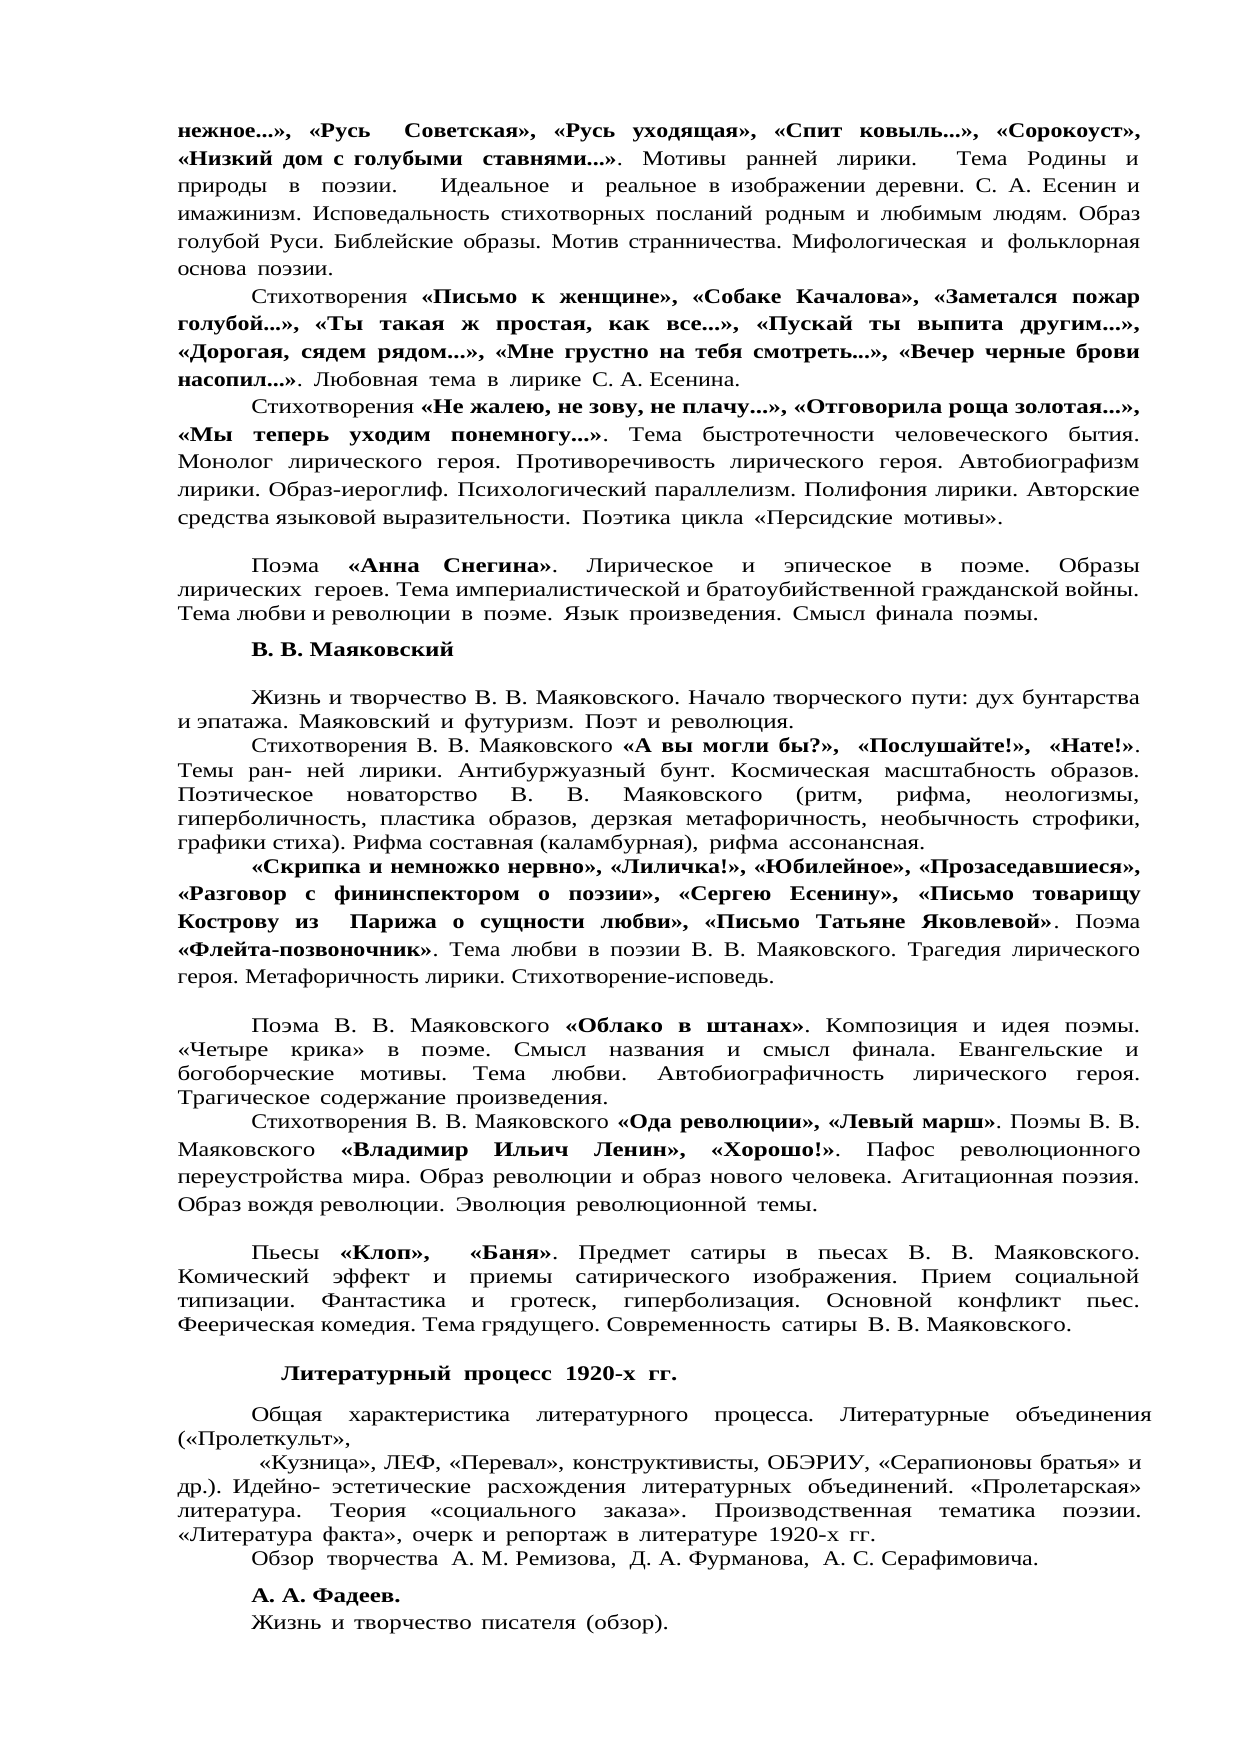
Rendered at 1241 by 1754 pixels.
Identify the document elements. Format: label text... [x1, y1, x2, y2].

text Обзор творчества А. М. Ремизова, Д. А. Фурманова, А. С. Серафимовича. [177, 1546, 1142, 1570]
text Поэма В. В. Маяковского «Облако в штанах». Композиция и идея поэмы. «Четыре крика» в поэме. Смысл названия и смысл финала. Евангельские и богоборческие мотивы. Тема любви. Автобиографичность лирического героя. Трагическое содержание произведения. [177, 1013, 1140, 1109]
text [177, 118, 1140, 280]
text Стихотворения В. В. Маяковского «А вы могли бы?», «Послушайте!», «Нате!». Темы ран- ней лирики. Антибуржуазный бунт. Космическая масштабность образов. Поэтическое новаторство В. В. Маяковского (ритм, рифма, неологизмы, гиперболичность, пластика образов, дерзкая метафоричность, необычность строфики, графики стиха). Рифма составная (каламбурная), рифма ассонансная. [177, 733, 1140, 854]
text Поэма «Анна Снегина». Лирическое и эпическое в поэме. Образы лирических героев. Тема империалистической и братоубийственной гражданской войны. Тема любви и революции в поэме. Язык произведения. Смысл финала поэмы. [177, 553, 1140, 625]
text Жизнь и творчество В. В. Маяковского. Начало творческого пути: дух бунтарства и эпатажа. Маяковский и футуризм. Поэт и революция. [177, 685, 1140, 733]
text А. А. Фадеев. [177, 1583, 860, 1607]
text «Скрипка и немножко нервно», «Лиличка!», «Юбилейное», «Прозаседавшиеся», «Разговор с фининспектором о поэзии», «Сергею Есенину», «Письмо товарищу Кострову из Парижа о сущности любви», «Письмо Татьяне Яковлевой». Поэма «Флейта-позвоночник». Тема любви в поэзии В. В. Маяковского. Трагедия лирического героя. Метафоричность лирики. Стихотворение-исповедь. [177, 854, 1140, 988]
text Стихотворения В. В. Маяковского «Ода революции», «Левый марш». Поэмы В. В. Маяковского «Владимир Ильич Ленин», «Хорошо!». Пафос революционного переустройства мира. Образ революции и образ нового человека. Агитационная поэзия. Образ вождя революции. Эволюция революционной темы. [177, 1109, 1141, 1216]
text Литературный процесс 1920-х гг. [207, 1360, 1152, 1384]
text Стихотворения «Письмо к женщине», «Собаке Качалова», «Заметался пожар голубой...», «Ты такая ж простая, как все...», «Пускай ты выпита другим...», «Дорогая, сядем рядом...», «Мне грустно на тебя смотреть...», «Вечер черные брови насопил...». Любовная тема в лирике С. А. Есенина. [177, 284, 1140, 391]
text Общая характеристика литературного процесса. Литературные объединения («Пролеткульт», [177, 1401, 1152, 1449]
text В. В. Маяковский [177, 637, 861, 661]
text Жизнь и творчество писателя (обзор). [177, 1610, 860, 1634]
text «Кузница», ЛЕФ, «Перевал», конструктивисты, ОБЭРИУ, «Серапионовы братья» и др.). Идейно- эстетические расхождения литературных объединений. «Пролетарская» литература. Теория «социального заказа». Производственная тематика поэзии. «Литература факта», очерк и репортаж в литературе 1920-х гг. [177, 1449, 1142, 1546]
text Пьесы «Клоп», «Баня». Предмет сатиры в пьесах В. В. Маяковского. Комический эффект и приемы сатирического изображения. Прием социальной типизации. Фантастика и гротеск, гиперболизация. Основной конфликт пьес. Феерическая комедия. Тема грядущего. Современность сатиры В. В. Маяковского. [177, 1240, 1140, 1336]
text Стихотворения «Не жалею, не зову, не плачу...», «Отговорила роща золотая...», «Мы теперь уходим понемногу...». Тема быстротечности человеческого бытия. Монолог лирического героя. Противоречивость лирического героя. Автобиографизм лирики. Образ-иероглиф. Психологический параллелизм. Полифония лирики. Авторские средства языковой выразительности. Поэтика цикла «Персидские мотивы». [177, 394, 1140, 529]
